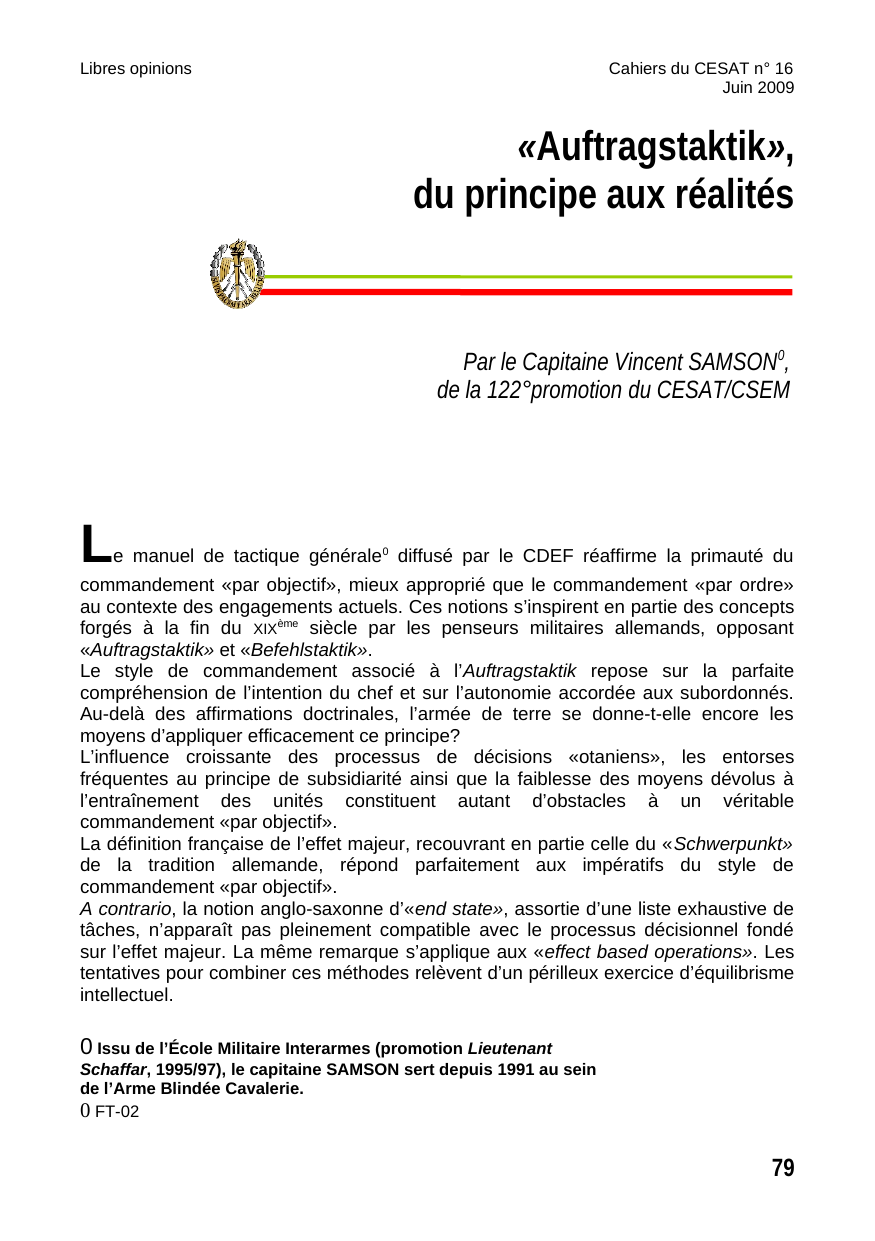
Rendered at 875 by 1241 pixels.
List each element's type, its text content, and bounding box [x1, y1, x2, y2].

text du principe aux réalités [80, 169, 794, 217]
picture [210, 238, 265, 309]
text L’influence croissante des processus de décisions «otaniens», les entorses fréquentes au principe de subsidiarité ainsi que la faiblesse des moyens dévolus à l’entraînement des unités constituent autant d’obstacles à un véritable commandement «par objectif». [80, 746, 794, 833]
text La définition française de l’effet majeur, recouvrant en partie celle du «Schwerpunkt» de la tradition allemande, répond parfaitement aux impératifs du style de commandement «par objectif». [80, 833, 794, 897]
text Le manuel de tactique générale diffusé par le CDEF réaffirme la primauté du commandement «par objectif», mieux approprié que le commandement «par ordre» au contexte des engagements actuels. Ces notions s’inspirent en partie des concepts forgés à la fin du xixème siècle par les penseurs militaires allemands, opposant «Auftragstaktik» et «Befehlstaktik». [80, 512, 794, 660]
text A contrario, la notion anglo-saxonne d’«end state», assortie d’une liste exhaustive de tâches, n’apparaît pas pleinement compatible avec le processus décisionnel fondé sur l’effet majeur. La même remarque s’applique aux «effect based operations». Les tentatives pour combiner ces méthodes relèvent d’un périlleux exercice d’équilibrisme intellectuel. [80, 897, 794, 1005]
text Par le Capitaine Vincent SAMSON, [80, 346, 792, 375]
text de la 122°promotion du CESAT/CSEM [80, 375, 792, 404]
subtitle «Auftragstaktik», [80, 121, 794, 169]
text Le style de commandement associé à l’Auftragstaktik repose sur la parfaite compréhension de l’intention du chef et sur l’autonomie accordée aux subordonnés. Au-delà des affirmations doctrinales, l’armée de terre se donne-t-elle encore les moyens d’appliquer efficacement ce principe? [80, 660, 794, 746]
